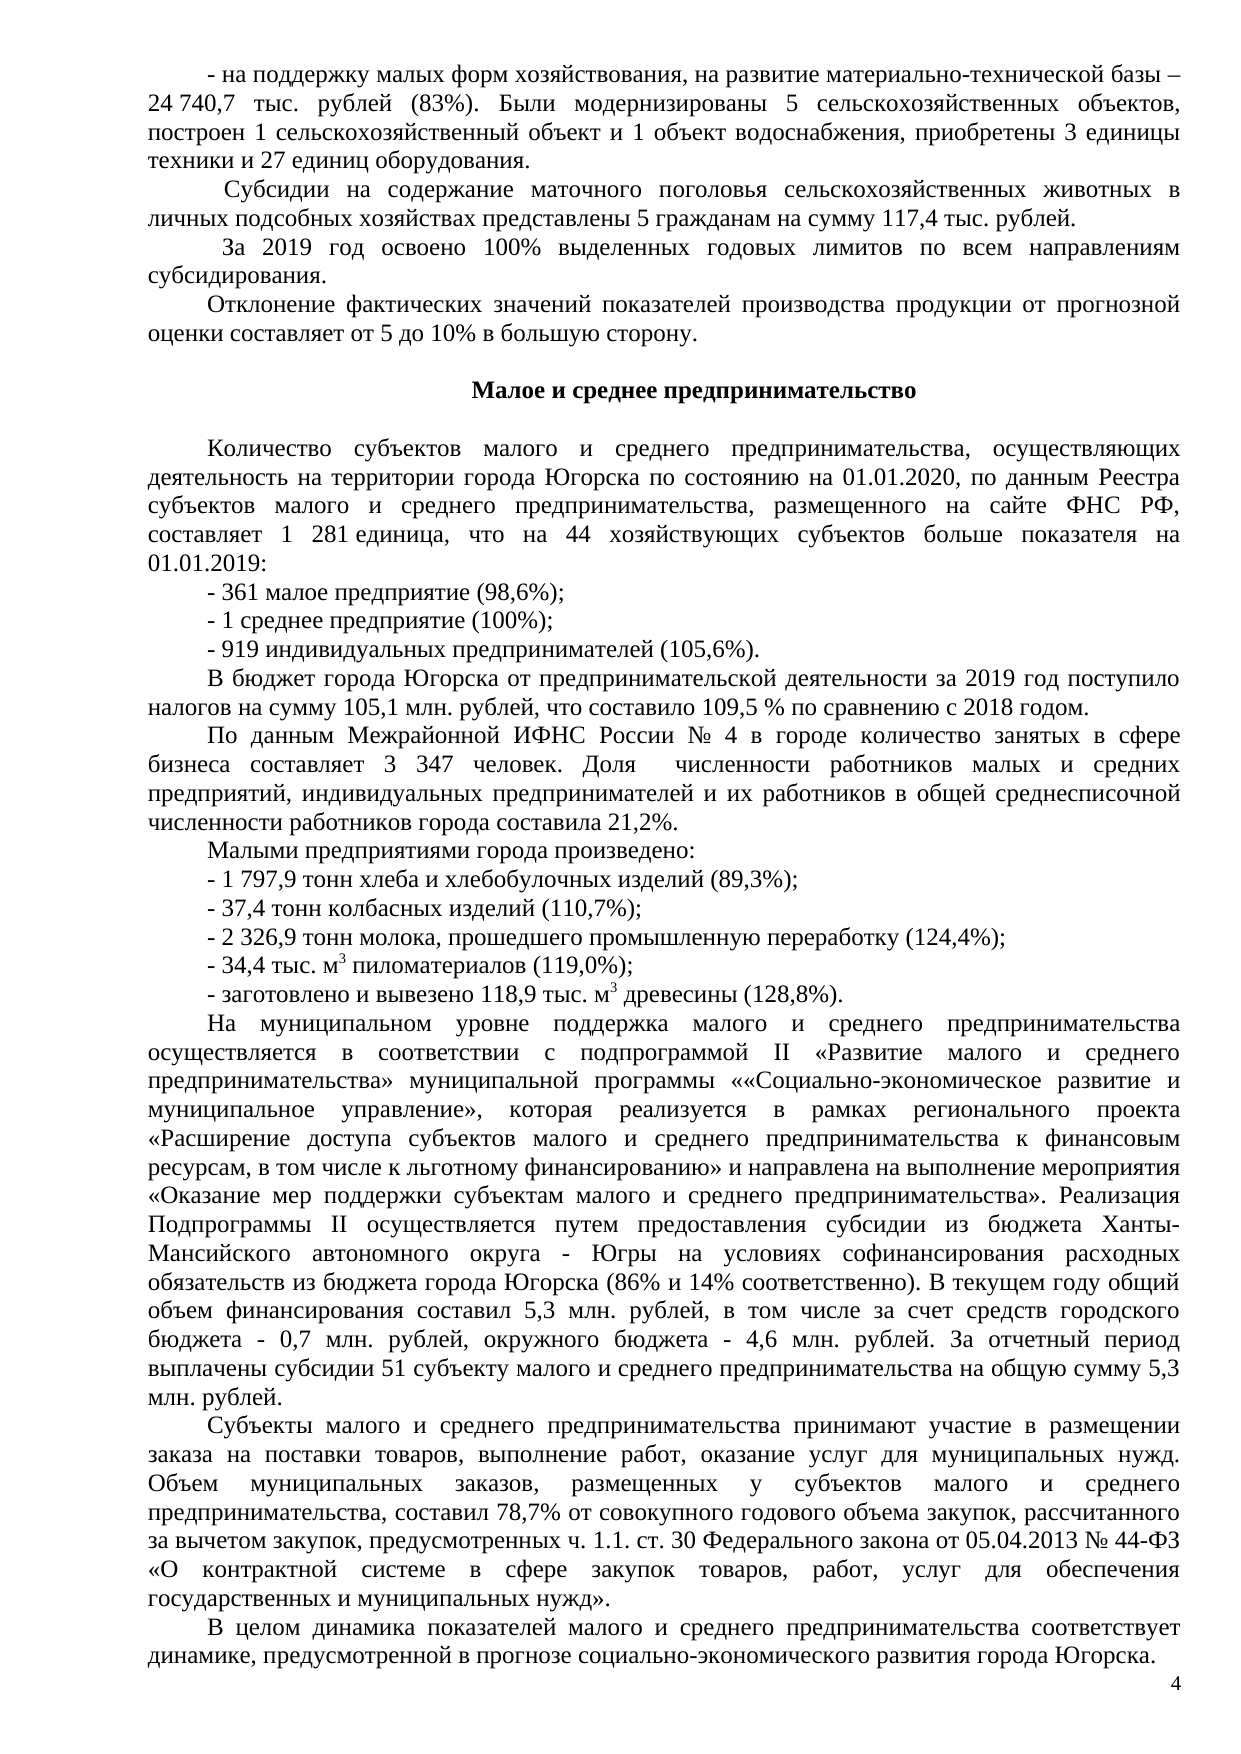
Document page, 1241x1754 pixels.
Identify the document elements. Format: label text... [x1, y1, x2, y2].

text - заготовлено и вывезено 118,9 тыс. м3 древесины (128,8%). [148, 979, 1181, 1008]
text Малыми предприятиями города произведено: [148, 835, 1181, 864]
text - 37,4 тонн колбасных изделий (110,7%); [148, 893, 1181, 922]
text За 2019 год освоено 100% выделенных годовых лимитов по всем направлениям субсидирования. [148, 232, 1181, 289]
text На муниципальном уровне поддержка малого и среднего предпринимательства осуществляется в соответствии с подпрограммой II «Развитие малого и среднего предпринимательства» муниципальной программы ««Социально-экономическое развитие и муниципальное управление», которая реализуется в рамках регионального проекта «Расширение доступа субъектов малого и среднего предпринимательства к финансовым ресурсам, в том числе к льготному финансированию» и направлена на выполнение мероприятия «Оказание мер поддержки субъектам малого и среднего предпринимательства». Реализация Подпрограммы II осуществляется путем предоставления субсидии из бюджета Ханты-Мансийского автономного округа - Югры на условиях софинансирования расходных обязательств из бюджета города Югорска (86% и 14% соответственно). В текущем году общий объем финансирования составил 5,3 млн. рублей, в том числе за счет средств городского бюджета - 0,7 млн. рублей, окружного бюджета - 4,6 млн. рублей. За отчетный период выплачены субсидии 51 субъекту малого и среднего предпринимательства на общую сумму 5,3 млн. рублей. [148, 1008, 1181, 1410]
text - 34,4 тыс. м3 пиломатериалов (119,0%); [148, 950, 1181, 979]
text В бюджет города Югорска от предпринимательской деятельности за 2019 год поступило налогов на сумму 105,1 млн. рублей, что составило 109,5 % по сравнению с 2018 годом. [148, 663, 1181, 720]
text - 2 326,9 тонн молока, прошедшего промышленную переработку (124,4%); [148, 922, 1181, 950]
text - 361 малое предприятие (98,6%); [148, 577, 1181, 605]
text Отклонение фактических значений показателей производства продукции от прогнозной оценки составляет от 5 до 10% в большую сторону. [148, 289, 1181, 347]
text В целом динамика показателей малого и среднего предпринимательства соответствует динамике, предусмотренной в прогнозе социально-экономического развития города Югорска. [148, 1612, 1181, 1669]
text - на поддержку малых форм хозяйствования, на развитие материально-технической базы – 24 740,7 тыс. рублей (83%). Были модернизированы 5 сельскохозяйственных объектов, построен 1 сельскохозяйственный объект и 1 объект водоснабжения, приобретены 3 единицы техники и 27 единиц оборудования. [148, 59, 1181, 174]
text - 1 797,9 тонн хлеба и хлебобулочных изделий (89,3%); [148, 864, 1181, 893]
text - 1 среднее предприятие (100%); [148, 605, 1181, 634]
text По данным Межрайонной ИФНС России № 4 в городе количество занятых в сфере бизнеса составляет 3 347 человек. Доля численности работников малых и средних предприятий, индивидуальных предпринимателей и их работников в общей среднесписочной численности работников города составила 21,2%. [148, 720, 1181, 835]
text - 919 индивидуальных предпринимателей (105,6%). [148, 634, 1181, 663]
text Субъекты малого и среднего предпринимательства принимают участие в размещении заказа на поставки товаров, выполнение работ, оказание услуг для муниципальных нужд. Объем муниципальных заказов, размещенных у субъектов малого и среднего предпринимательства, составил 78,7% от совокупного годового объема закупок, рассчитанного за вычетом закупок, предусмотренных ч. 1.1. ст. 30 Федерального закона от 05.04.2013 № 44-ФЗ «О контрактной системе в сфере закупок товаров, работ, услуг для обеспечения государственных и муниципальных нужд». [148, 1410, 1181, 1612]
text Количество субъектов малого и среднего предпринимательства, осуществляющих деятельность на территории города Югорска по состоянию на 01.01.2020, по данным Реестра субъектов малого и среднего предпринимательства, размещенного на сайте ФНС РФ, составляет 1 281 единица, что на 44 хозяйствующих субъектов больше показателя на 01.01.2019: [148, 433, 1181, 577]
text Малое и среднее предпринимательство [148, 375, 1181, 404]
text Субсидии на содержание маточного поголовья сельскохозяйственных животных в личных подсобных хозяйствах представлены 5 гражданам на сумму 117,4 тыс. рублей. [148, 174, 1181, 232]
